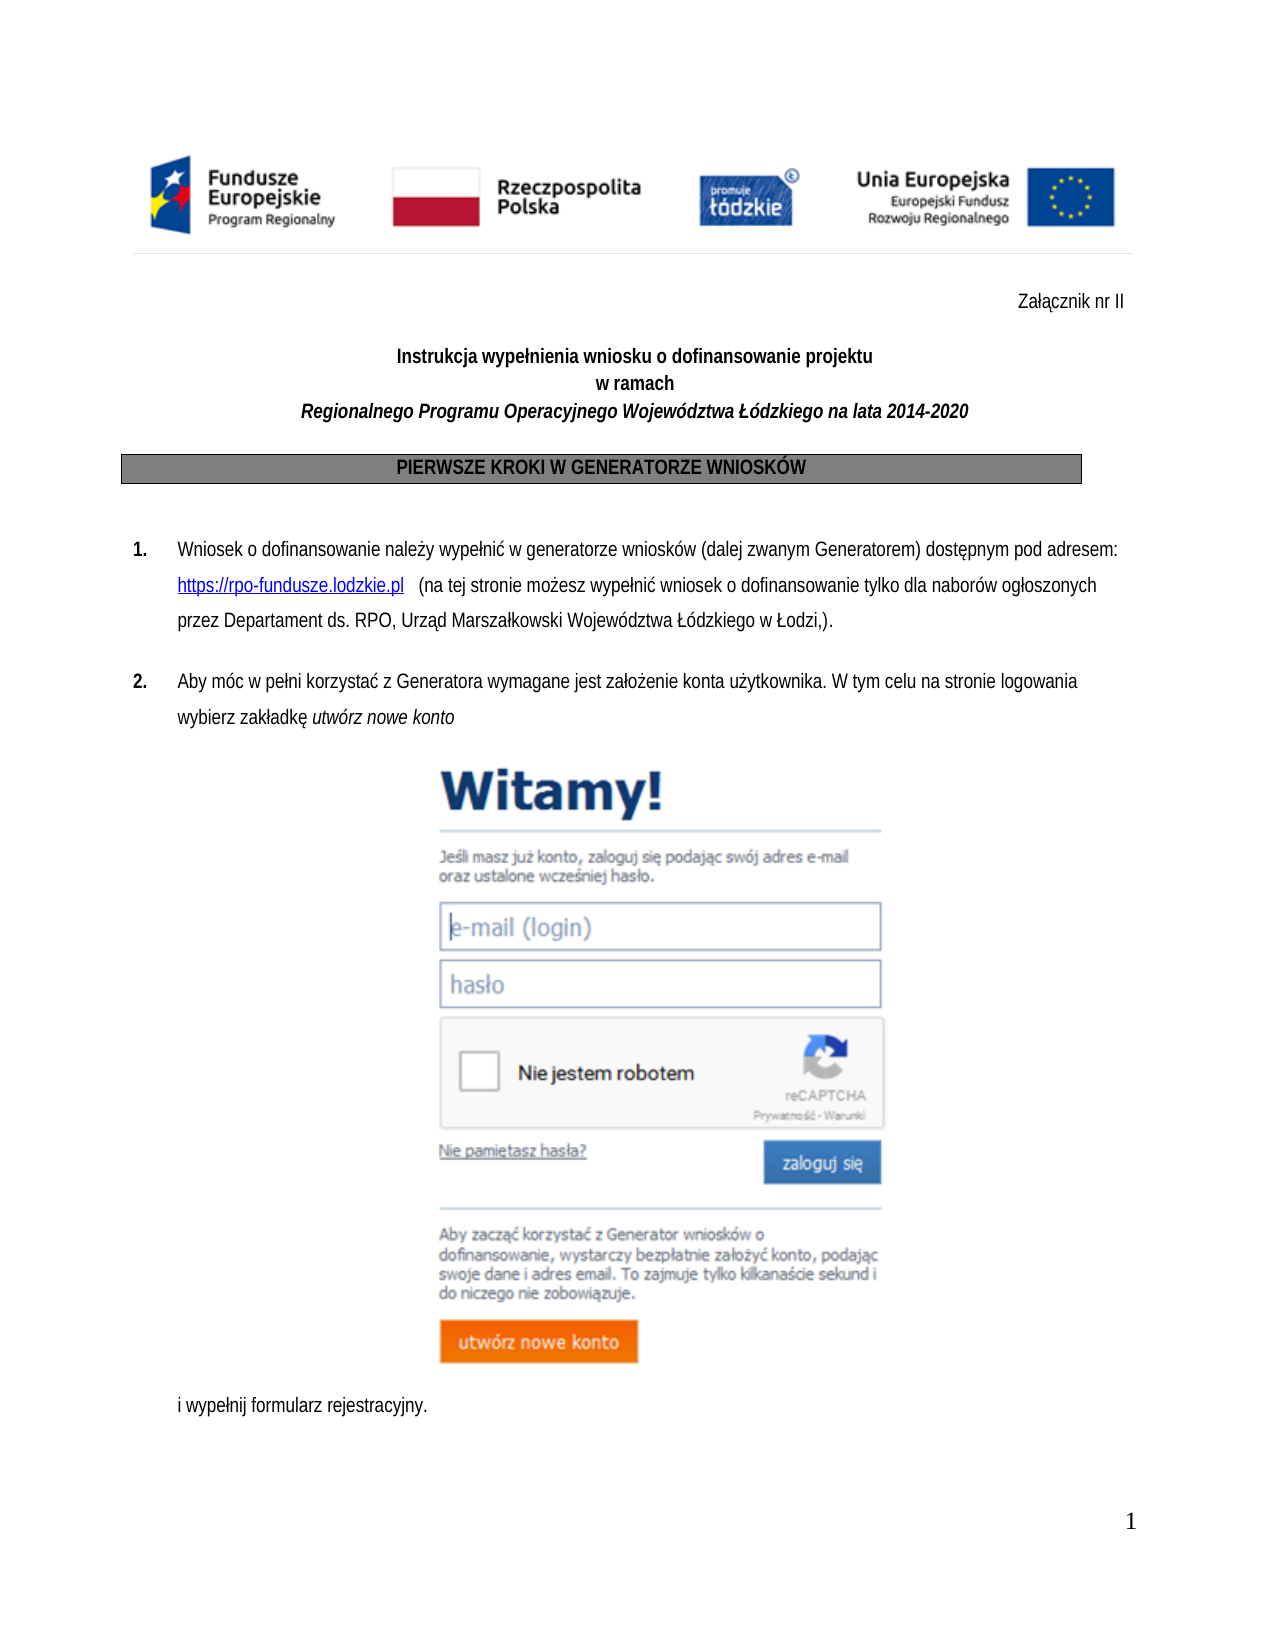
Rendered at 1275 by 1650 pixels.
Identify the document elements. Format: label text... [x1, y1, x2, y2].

list Aby móc w pełni korzystać z Generatora wymagane jest założenie konta użytkownika. W tym celu na stronie logowania wybierz zakładkę utwórz nowe konto [133, 669, 1137, 729]
list Wniosek o dofinansowanie należy wypełnić w generatorze wniosków (dalej zwanym Generatorem) dostępnym pod adresem: https://rpo-fundusze.lodzkie.pl (na tej stronie możesz wypełnić wniosek o dofinansowanie tylko dla naborów ogłoszonych przez Departament ds. RPO, Urząd Marszałkowski Województwa Łódzkiego w Łodzi,). [133, 537, 1137, 632]
text i wypełnij formularz rejestracyjny. [177, 1393, 1137, 1417]
text Regionalnego Programu Operacyjnego Województwa Łódzkiego na lata 2014-2020 [133, 399, 1137, 423]
picture [132, 136, 1137, 257]
text Instrukcja wypełnienia wniosku o dofinansowanie projektu [133, 344, 1137, 368]
table_header PIERWSZE KROKI W GENERATORZE WNIOSKÓW [122, 455, 1081, 483]
text w ramach [133, 371, 1137, 395]
picture [402, 741, 905, 1379]
text Załącznik nr II [944, 289, 1137, 313]
